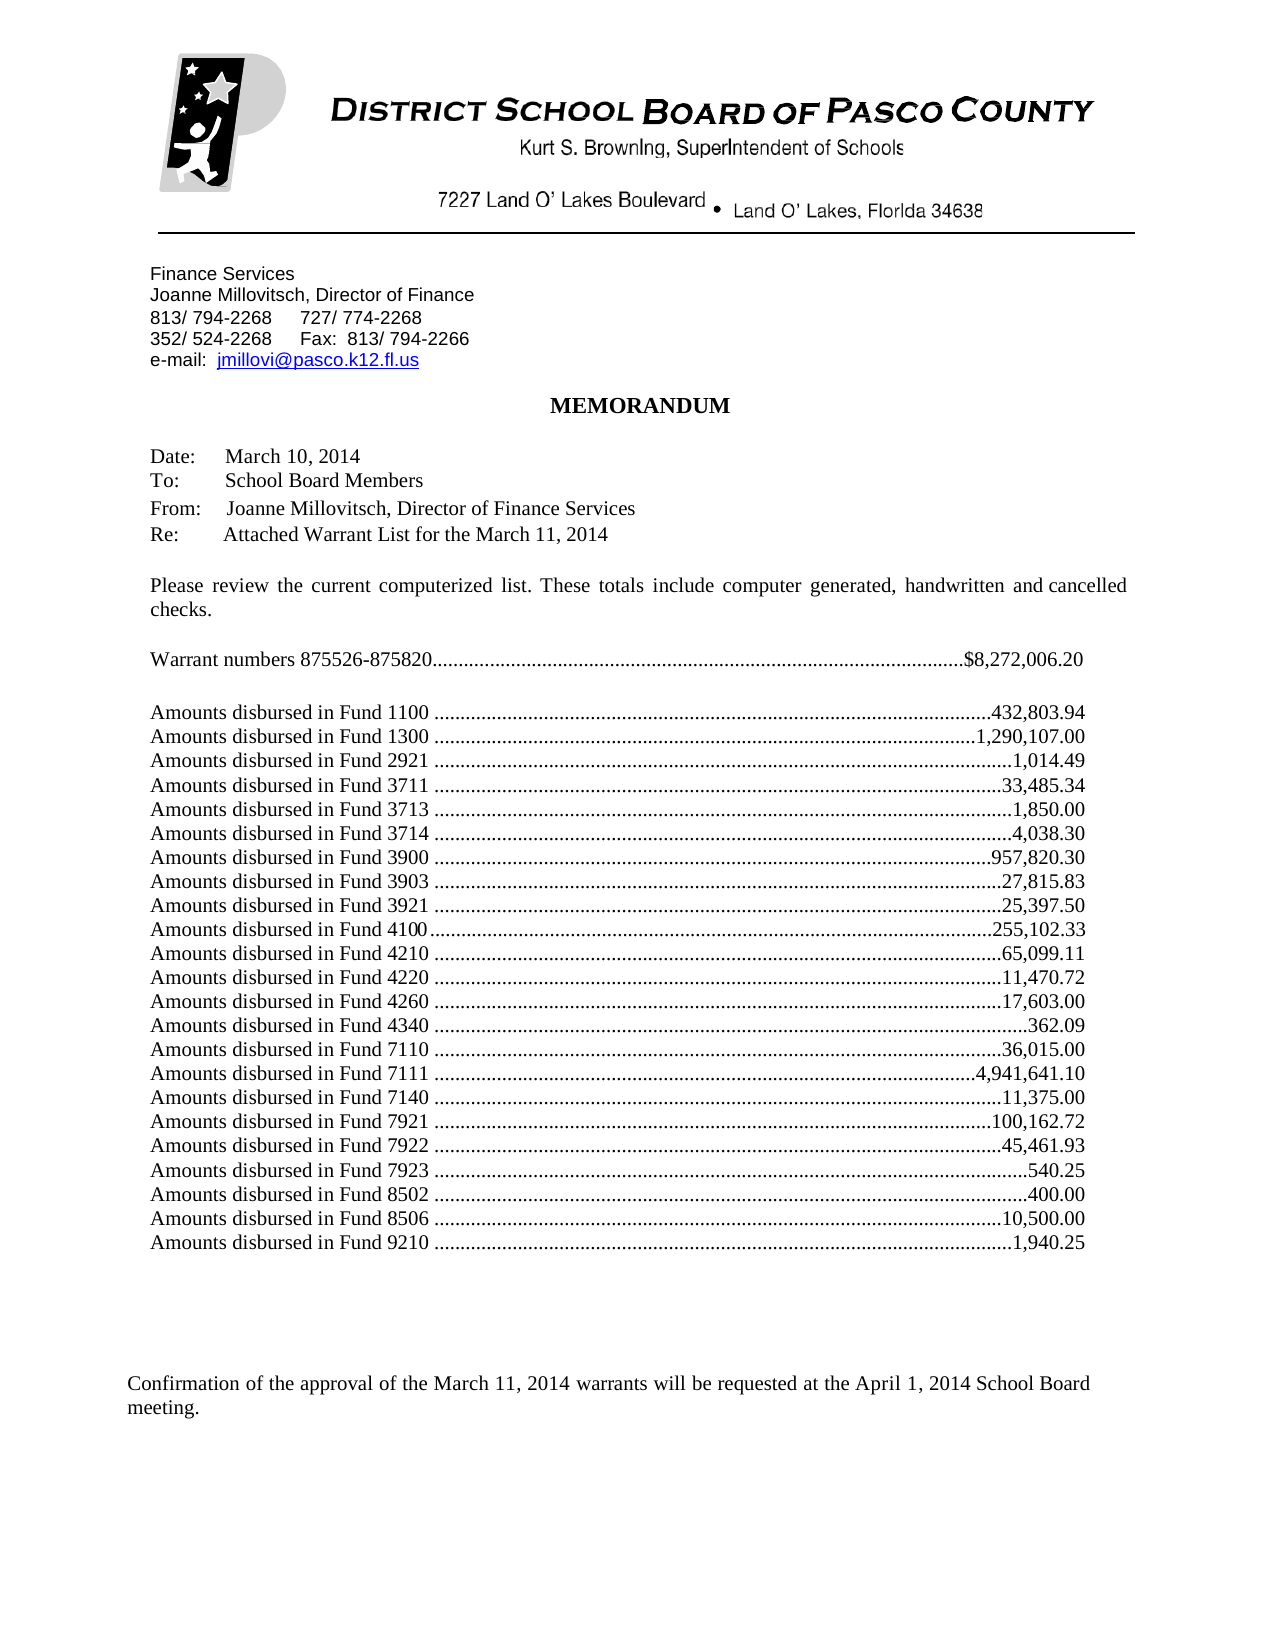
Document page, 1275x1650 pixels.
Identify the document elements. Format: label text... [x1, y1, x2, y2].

text Amounts disbursed in Fund 8502 ..................................................................................................................400.00 [150, 1182, 1137, 1206]
text Amounts disbursed in Fund 3921 .............................................................................................................25,397.50 [150, 893, 1137, 917]
text Amounts disbursed in Fund 8506 .............................................................................................................10,500.00 [150, 1206, 1137, 1230]
text Date: March 10, 2014 [150, 444, 1137, 468]
text Amounts disbursed in Fund 1300 ........................................................................................................1,290,107.00 [150, 724, 1137, 748]
text Amounts disbursed in Fund 4100 ............................................................................................................255,102.33 [150, 917, 1137, 941]
text Amounts disbursed in Fund 7923 ..................................................................................................................540.25 [150, 1157, 1137, 1182]
text Finance Services [150, 263, 1137, 285]
picture [734, 200, 983, 219]
text Amounts disbursed in Fund 7140 .............................................................................................................11,375.00 [150, 1085, 1137, 1109]
text Amounts disbursed in Fund 2921 ...............................................................................................................1,014.49 [150, 748, 1137, 772]
text Amounts disbursed in Fund 4260 .............................................................................................................17,603.00 [150, 989, 1137, 1013]
picture [330, 97, 634, 121]
text Please review the current computerized list. These totals include computer generated, handwritten and cancelled checks. [150, 573, 1129, 621]
text Amounts disbursed in Fund 3714 ...............................................................................................................4,038.30 [150, 821, 1137, 845]
text Amounts disbursed in Fund 7921 ...........................................................................................................100,162.72 [150, 1109, 1137, 1133]
text To: School Board Members [150, 468, 1137, 492]
text Amounts disbursed in Fund 3711 .............................................................................................................33,485.34 [150, 772, 1137, 797]
text Warrant numbers 875526-875820......................................................................................................$8,272,006.20 [150, 647, 1137, 671]
text Joanne Millovitsch, Director of Finance [150, 285, 1137, 306]
picture [521, 137, 904, 158]
text MEMORANDUM [545, 392, 735, 418]
text Amounts disbursed in Fund 4340 ..................................................................................................................362.09 [150, 1013, 1137, 1037]
text Re: Attached Warrant List for the March 11, 2014 [150, 521, 1137, 547]
text 813/ 794-2268 727/ 774-2268 [150, 307, 1137, 328]
text Amounts disbursed in Fund 3713 ...............................................................................................................1,850.00 [150, 797, 1137, 821]
text Amounts disbursed in Fund 7922 .............................................................................................................45,461.93 [150, 1133, 1137, 1157]
text Amounts disbursed in Fund 4210 .............................................................................................................65,099.11 [150, 941, 1137, 965]
picture [438, 188, 707, 207]
text 352/ 524-2268 Fax: 813/ 794-2266 e-mail: jmillovi@pasco.k12.fl.us [150, 329, 473, 371]
text Amounts disbursed in Fund 3903 .............................................................................................................27,815.83 [150, 869, 1137, 893]
text From: Joanne Millovitsch, Director of Finance Services [150, 492, 1137, 521]
text Amounts disbursed in Fund 4220 .............................................................................................................11,470.72 [150, 965, 1137, 989]
text Confirmation of the approval of the March 11, 2014 warrants will be requested at the April 1, 2014 School Board meeting. [127, 1371, 1137, 1419]
text Amounts disbursed in Fund 9210 ...............................................................................................................1,940.25 [150, 1230, 1137, 1254]
text Amounts disbursed in Fund 7110 .............................................................................................................36,015.00 [150, 1037, 1137, 1061]
text Amounts disbursed in Fund 7111 ........................................................................................................4,941,641.10 [150, 1061, 1137, 1085]
text Amounts disbursed in Fund 1100 ...........................................................................................................432,803.94 [150, 700, 1137, 724]
text Amounts disbursed in Fund 3900 ...........................................................................................................957,820.30 [150, 845, 1137, 869]
